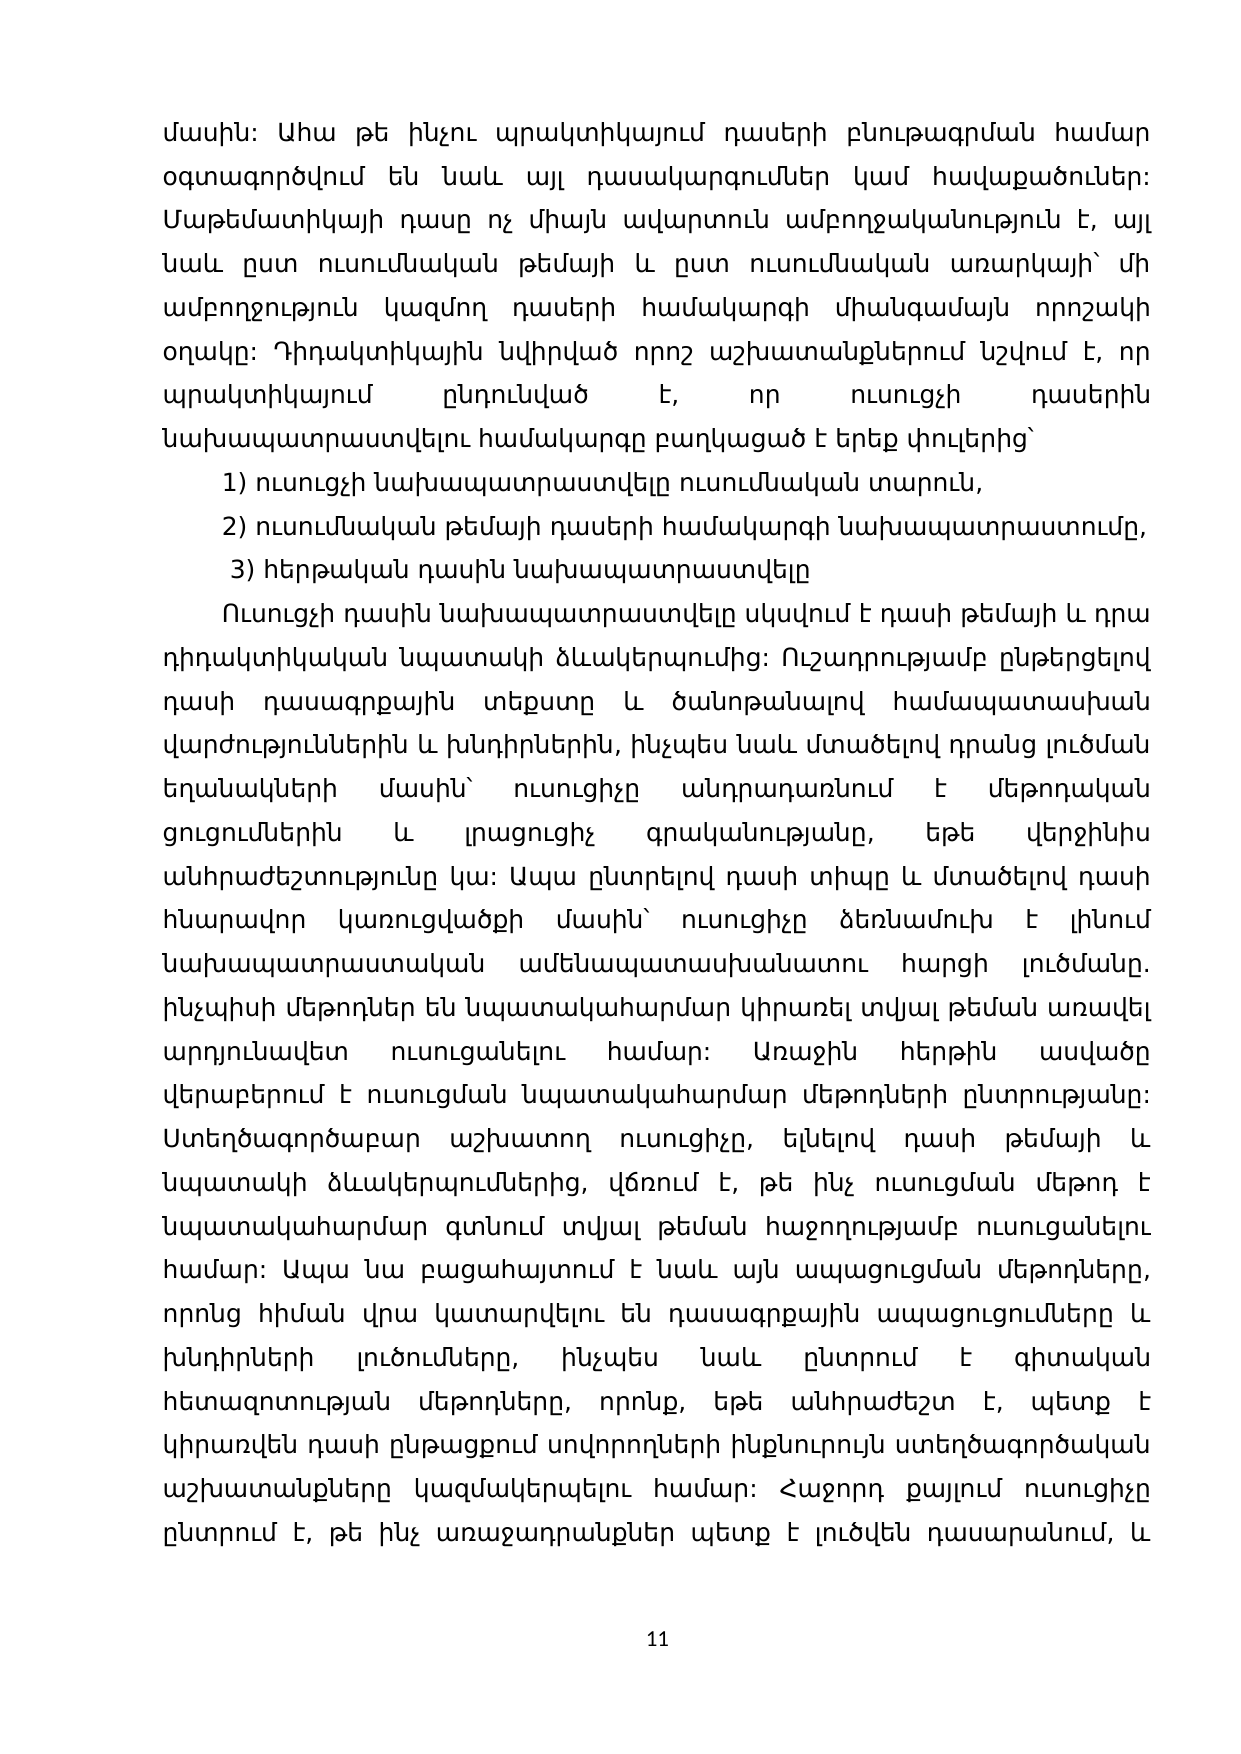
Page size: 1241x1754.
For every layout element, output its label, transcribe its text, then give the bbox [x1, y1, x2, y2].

text 2) ուսումնական թեմայի դասերի համակարգի նախապատրաստումը, [162, 512, 1152, 541]
text 1) ուսուցչի նախապատրաստվելը ուսումնական տարուն, [162, 468, 1152, 497]
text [162, 599, 1152, 1547]
text 3) հերթական դասին նախապատրաստվելը [162, 556, 1152, 585]
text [162, 118, 1152, 453]
